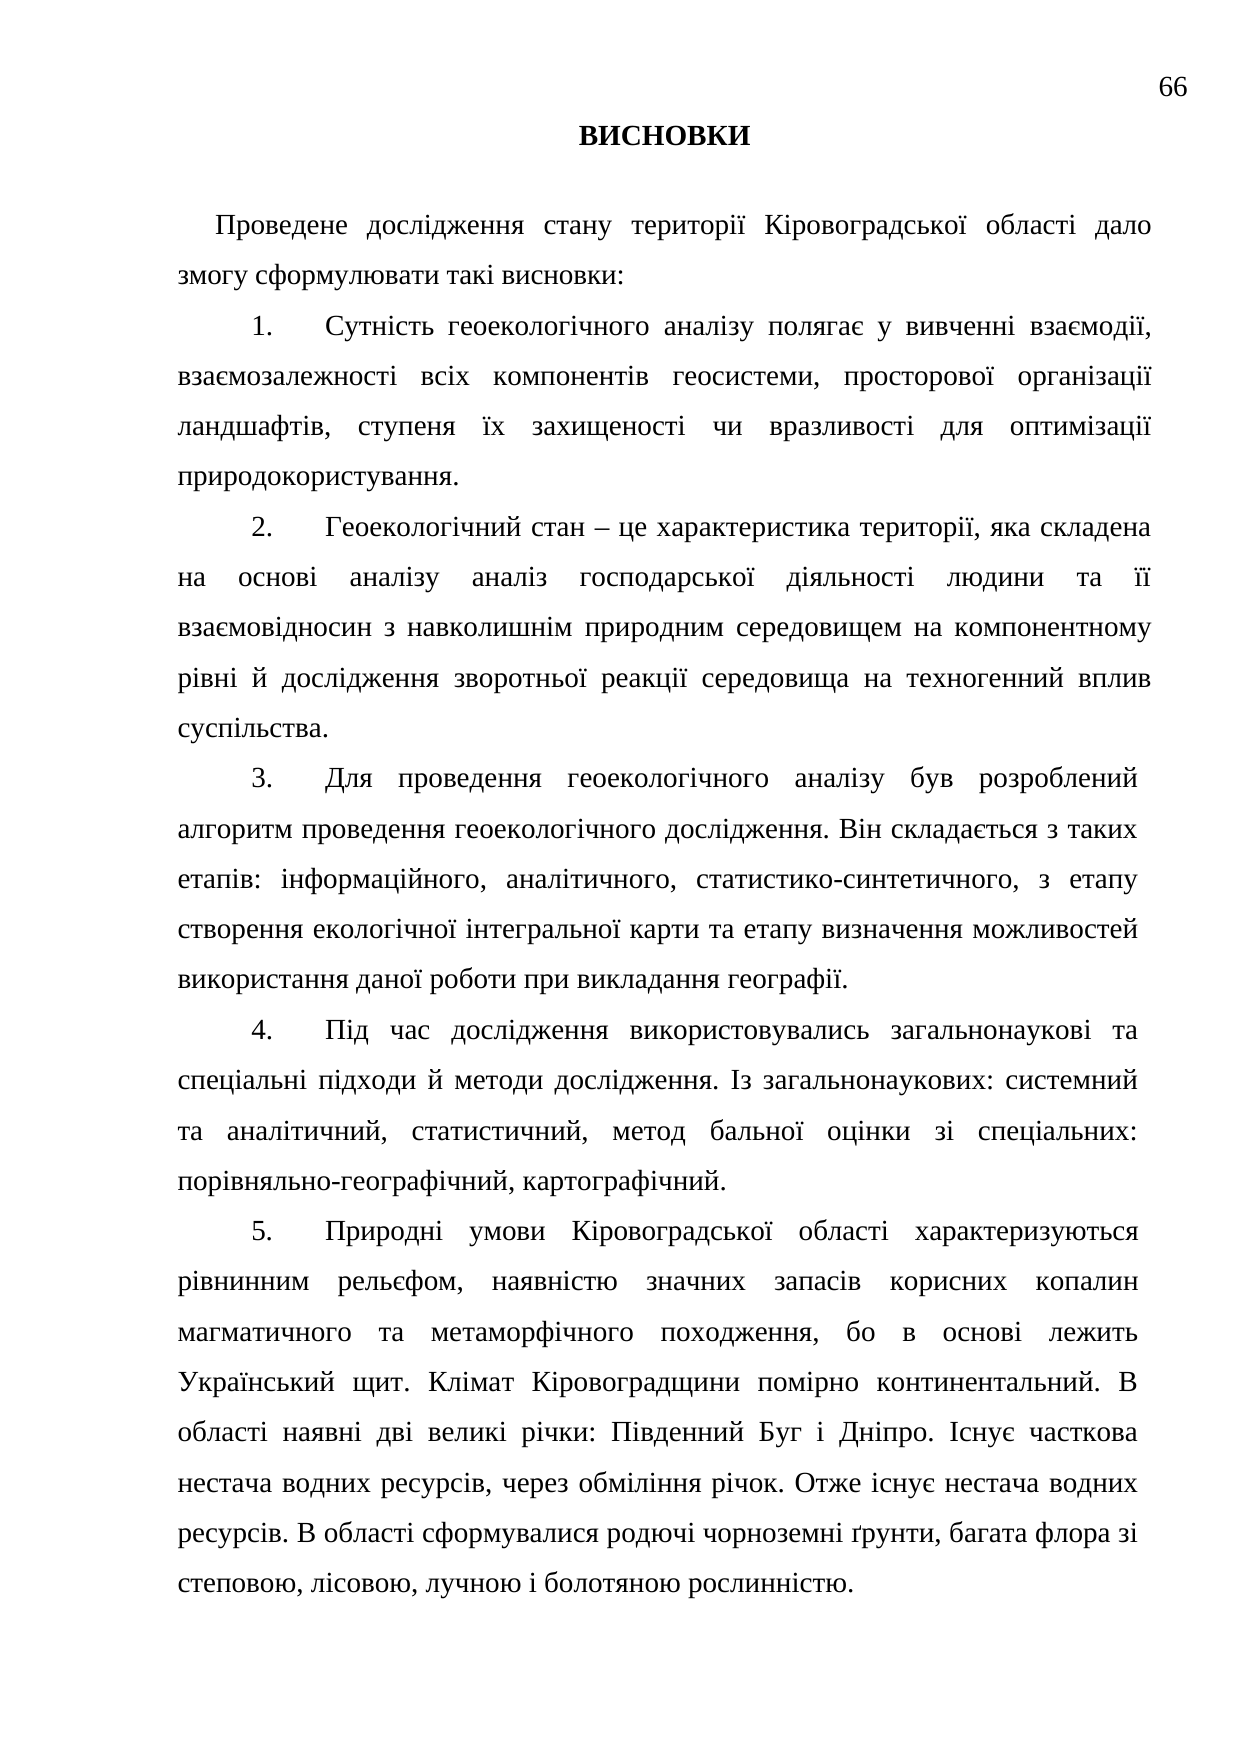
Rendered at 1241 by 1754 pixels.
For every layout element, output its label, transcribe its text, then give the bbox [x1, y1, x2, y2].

list Сутність геоекологічного аналізу полягає у вивченні взаємодії, взаємозалежності всіх компонентів геосистеми, просторової організації ландшафтів, ступеня їх захищеності чи вразливості для оптимізації природокористування. [177, 308, 1152, 492]
subtitle ВИСНОВКИ [177, 118, 1152, 152]
text Проведене дослідження стану території Кіровоградської області дало змогу сформулювати такі висновки: [177, 207, 1152, 291]
list Під час дослідження використовувались загальнонаукові та спеціальні підходи й методи дослідження. Із загальнонаукових: системний та аналітичний, статистичний, метод бальної оцінки зі спеціальних: порівняльно-географічний, картографічний. [177, 1012, 1139, 1196]
list Для проведення геоекологічного аналізу був розроблений алгоритм проведення геоекологічного дослідження. Він складається з таких етапів: інформаційного, аналітичного, статистико-синтетичного, з етапу створення екологічної інтегральної карти та етапу визначення можливостей використання даної роботи при викладання географії. [177, 760, 1139, 995]
list Геоекологічний стан – це характеристика території, яка складена на основі аналізу аналіз господарської діяльності людини та її взаємовідносин з навколишнім природним середовищем на компонентному рівні й дослідження зворотньої реакції середовища на техногенний вплив суспільства. [177, 509, 1152, 744]
list Природні умови Кіровоградської області характеризуються рівнинним рельєфом, наявністю значних запасів корисних копалин магматичного та метаморфічного походження, бо в основі лежить Український щит. Клімат Кіровоградщини помірно континентальний. В області наявні дві великі річки: Південний Буг і Дніпро. Існує часткова нестача водних ресурсів, через обміління річок. Отже існує нестача водних ресурсів. В області сформувалися родючі чорноземні ґрунти, багата флора зі степовою, лісовою, лучною і болотяною рослинністю. [177, 1213, 1139, 1599]
